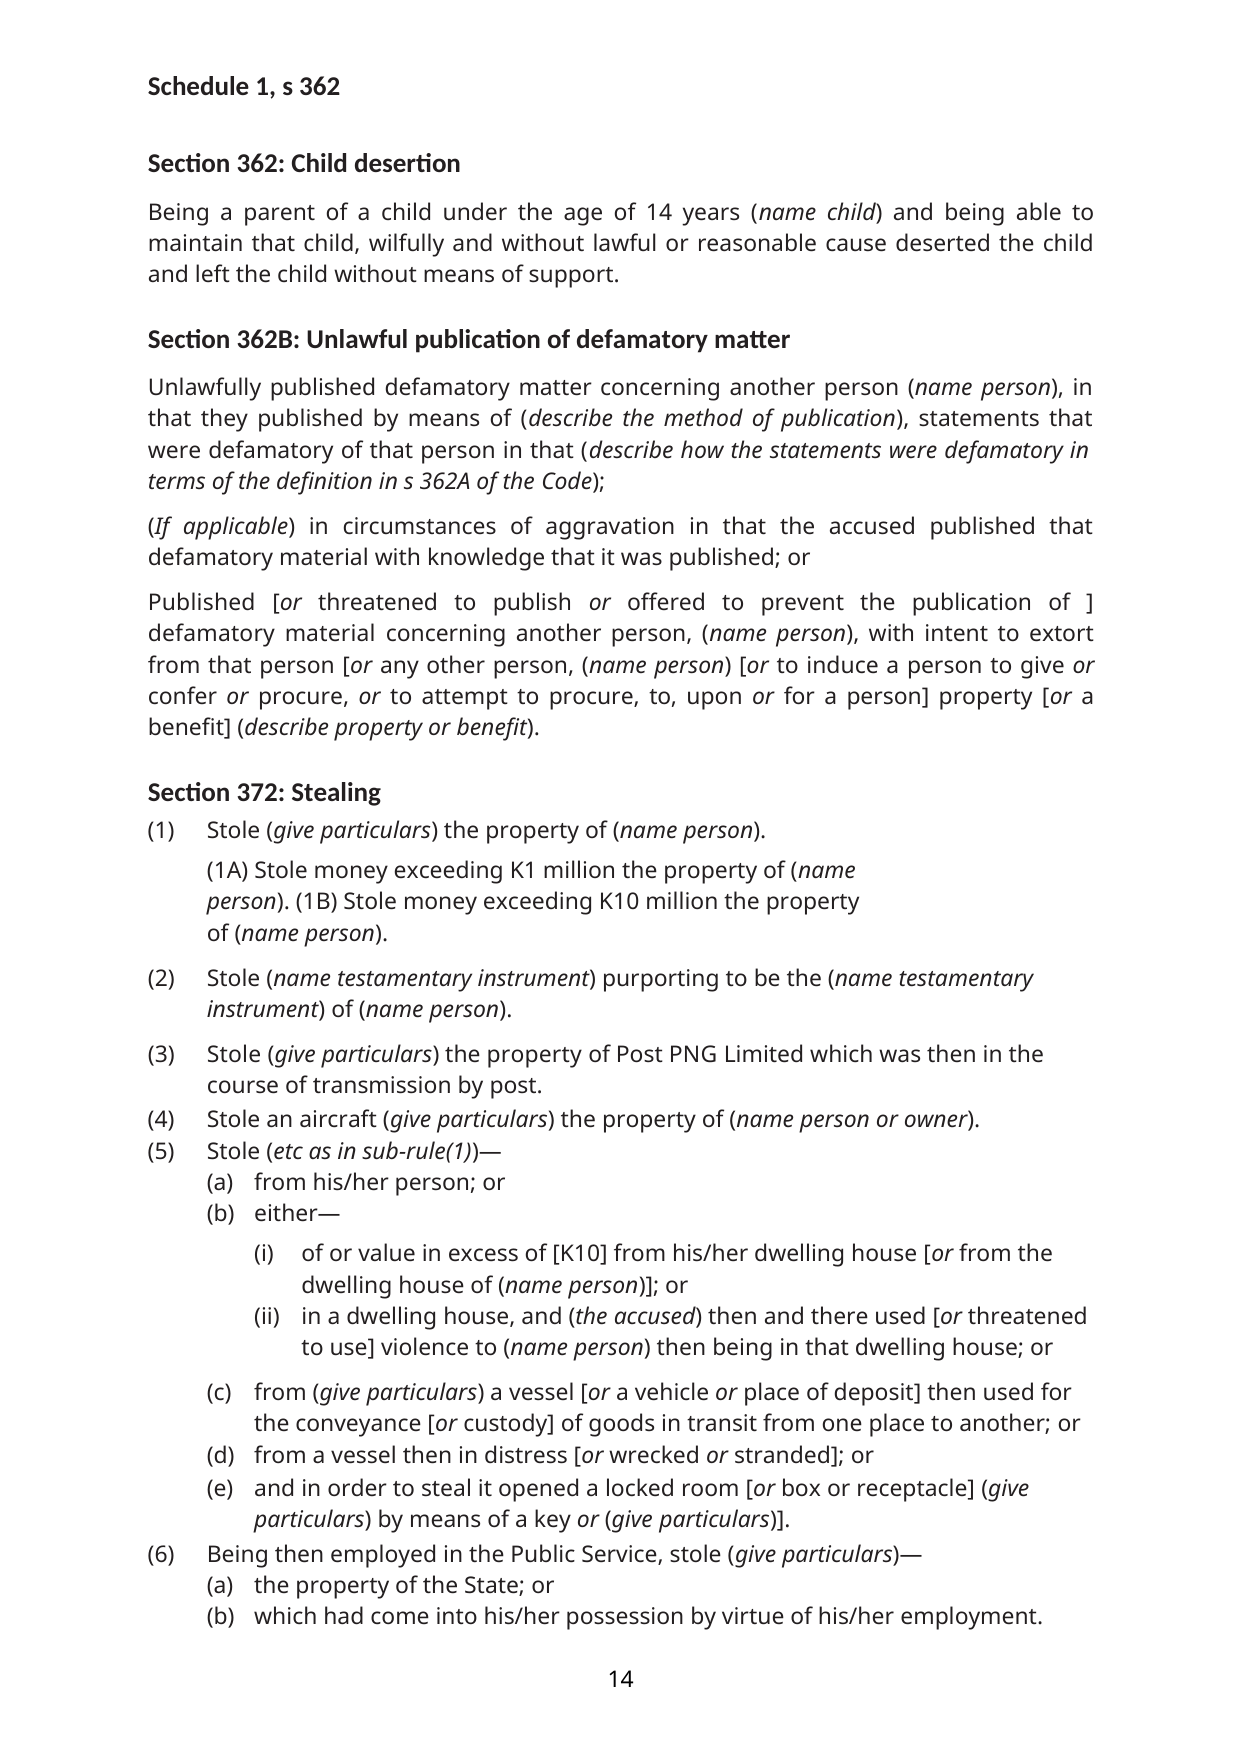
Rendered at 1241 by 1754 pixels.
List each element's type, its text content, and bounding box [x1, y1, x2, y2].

list in a dwelling house, and (the accused) then and there used [or threatened to use] violence to (name person) then being in that dwelling house; or [254, 1300, 1093, 1362]
list Stole (name testamentary instrument) purporting to be the (name testamentary instrument) of (name person). [148, 961, 1093, 1024]
list from his/her person; or [207, 1166, 1109, 1197]
list Stole (give particulars) the property of (name person). [147, 814, 1109, 845]
text Being a parent of a child under the age of 14 years (name child) and being able to maintain that child, wilfully and without lawful or reasonable cause deserted the child and left the child without means of support. [148, 195, 1094, 289]
list of or value in excess of [K10] from his/her dwelling house [or from the dwelling house of (name person)]; or [254, 1237, 1093, 1300]
text Published [or threatened to publish or offered to prevent the publication of ] defamatory material concerning another person, (name person), with intent to extort from that person [or any other person, (name person) [or to induce a person to give or confer or procure, or to attempt to procure, to, upon or for a person] property [or a benefit] (describe property or benefit). [148, 586, 1094, 742]
list from (give particulars) a vessel [or a vehicle or place of deposit] then used for the conveyance [or custody] of goods in transit from one place to another; or [207, 1376, 1093, 1439]
subtitle Section 362B: Unlawful publication of defamatory matter [148, 322, 1109, 355]
list which had come into his/her possession by virtue of his/her employment. [207, 1600, 1109, 1631]
text Section 362: Child desertion [148, 146, 1109, 179]
text Unlawfully published defamatory matter concerning another person (name person), in that they published by means of (describe the method of publication), statements that were defamatory of that person in that (describe how the statements were defamatory in terms of the definition in s 362A of the Code); [148, 371, 1093, 496]
subtitle Section 372: Stealing [148, 775, 1109, 808]
list Being then employed in the Public Service, stole (give particulars)— [147, 1538, 1109, 1569]
list from a vessel then in distress [or wrecked or stranded]; or [207, 1439, 1109, 1470]
list the property of the State; or [207, 1569, 1109, 1600]
list Stole an aircraft (give particulars) the property of (name person or owner). [147, 1103, 1109, 1134]
list either— [207, 1197, 1109, 1228]
text (If applicable) in circumstances of aggravation in that the accused published that defamatory material with knowledge that it was published; or [148, 510, 1093, 572]
text (1A) Stole money exceeding K1 million the property of (name person). (1B) Stole money exceeding K10 million the property of (name person). [207, 854, 869, 948]
list and in order to steal it opened a locked room [or box or receptacle] (give particulars) by means of a key or (give particulars)]. [207, 1472, 1093, 1534]
list Stole (give particulars) the property of Post PNG Limited which was then in the course of transmission by post. [148, 1038, 1093, 1100]
subtitle Schedule 1, s 362 [148, 69, 1109, 102]
list Stole (etc as in sub-rule(1))— [147, 1134, 1109, 1166]
